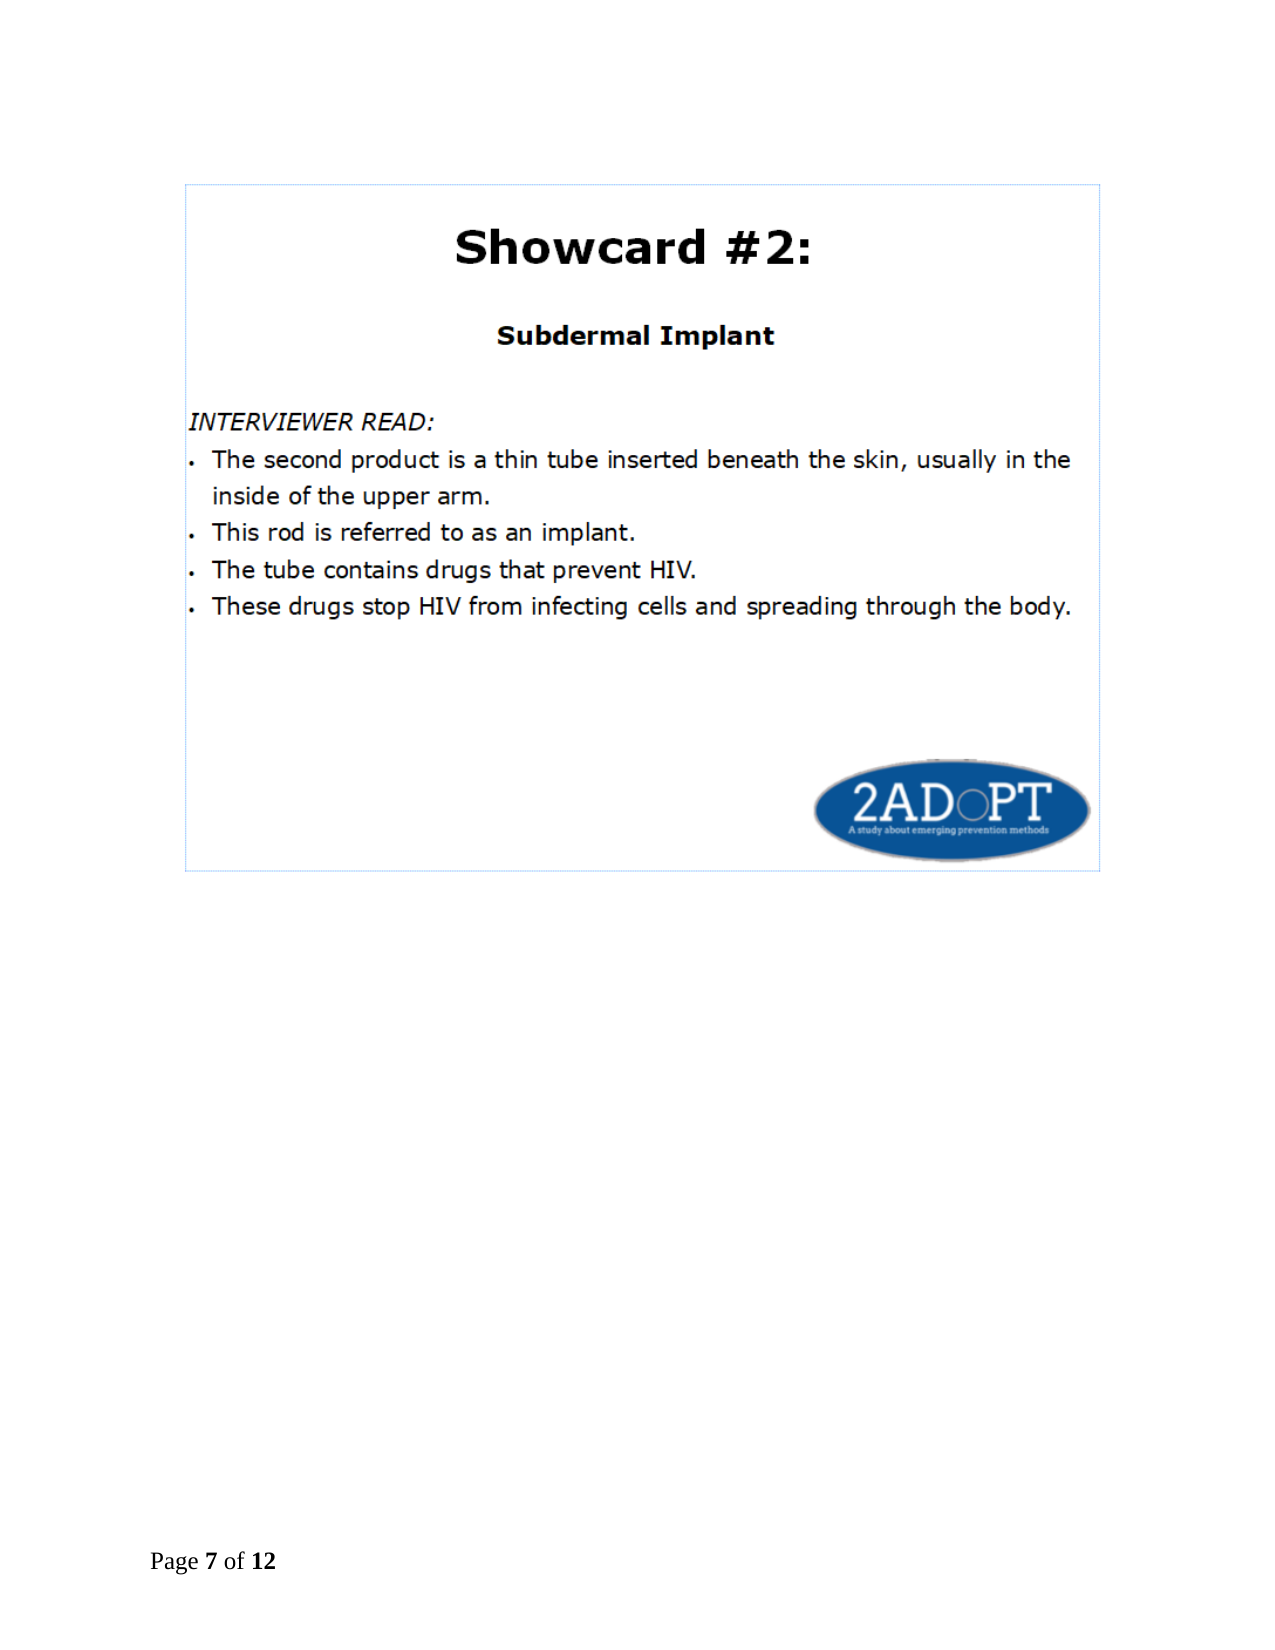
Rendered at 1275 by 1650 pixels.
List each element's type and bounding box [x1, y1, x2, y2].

picture [150, 150, 1125, 901]
